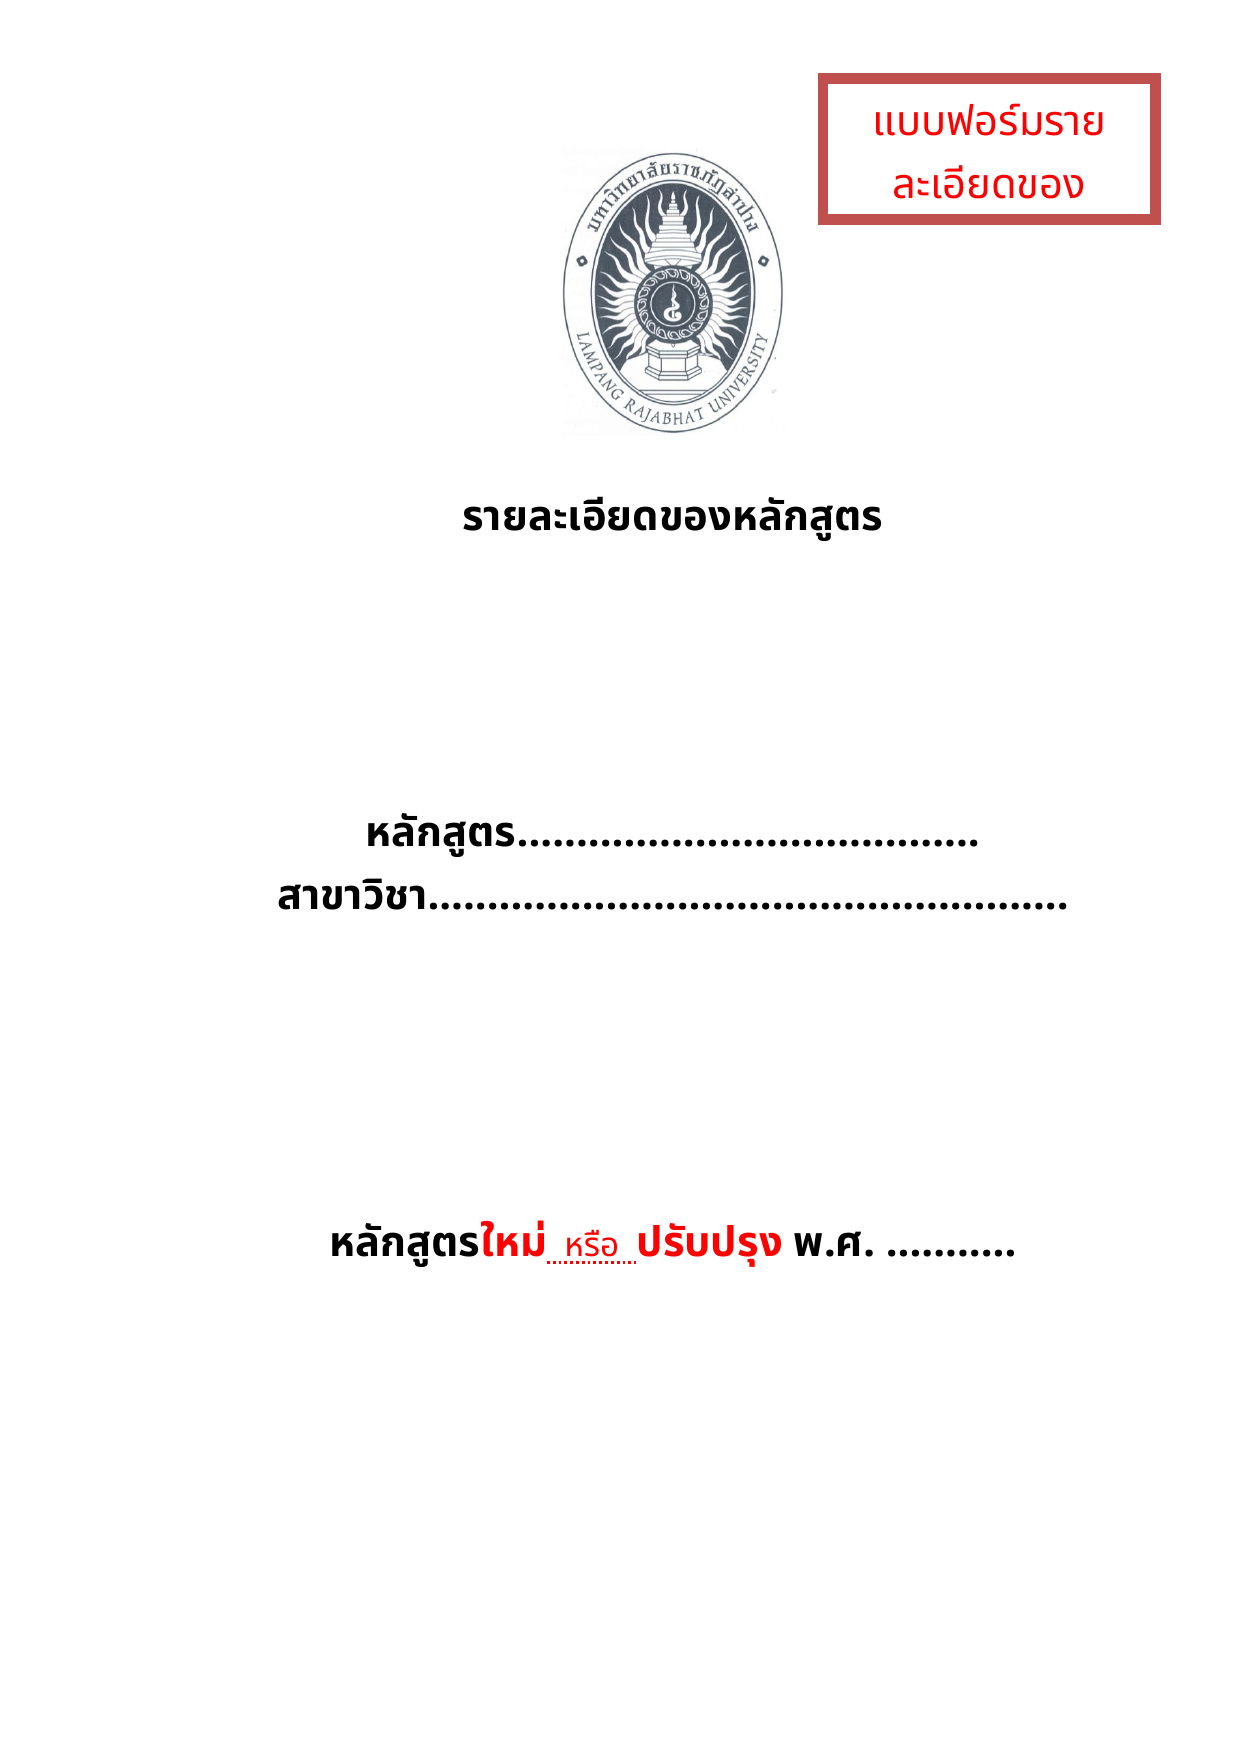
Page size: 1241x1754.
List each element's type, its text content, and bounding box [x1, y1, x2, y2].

text รายละเอียดของหลักสูตร [255, 486, 1090, 549]
picture [561, 146, 788, 436]
text หลักสูตร....................................... [255, 801, 1090, 865]
text หลักสูตรใหม่ หรือ ปรับปรุง พ.ศ. ........... [255, 1212, 1090, 1275]
text สาขาวิชา...................................................... [255, 865, 1090, 928]
